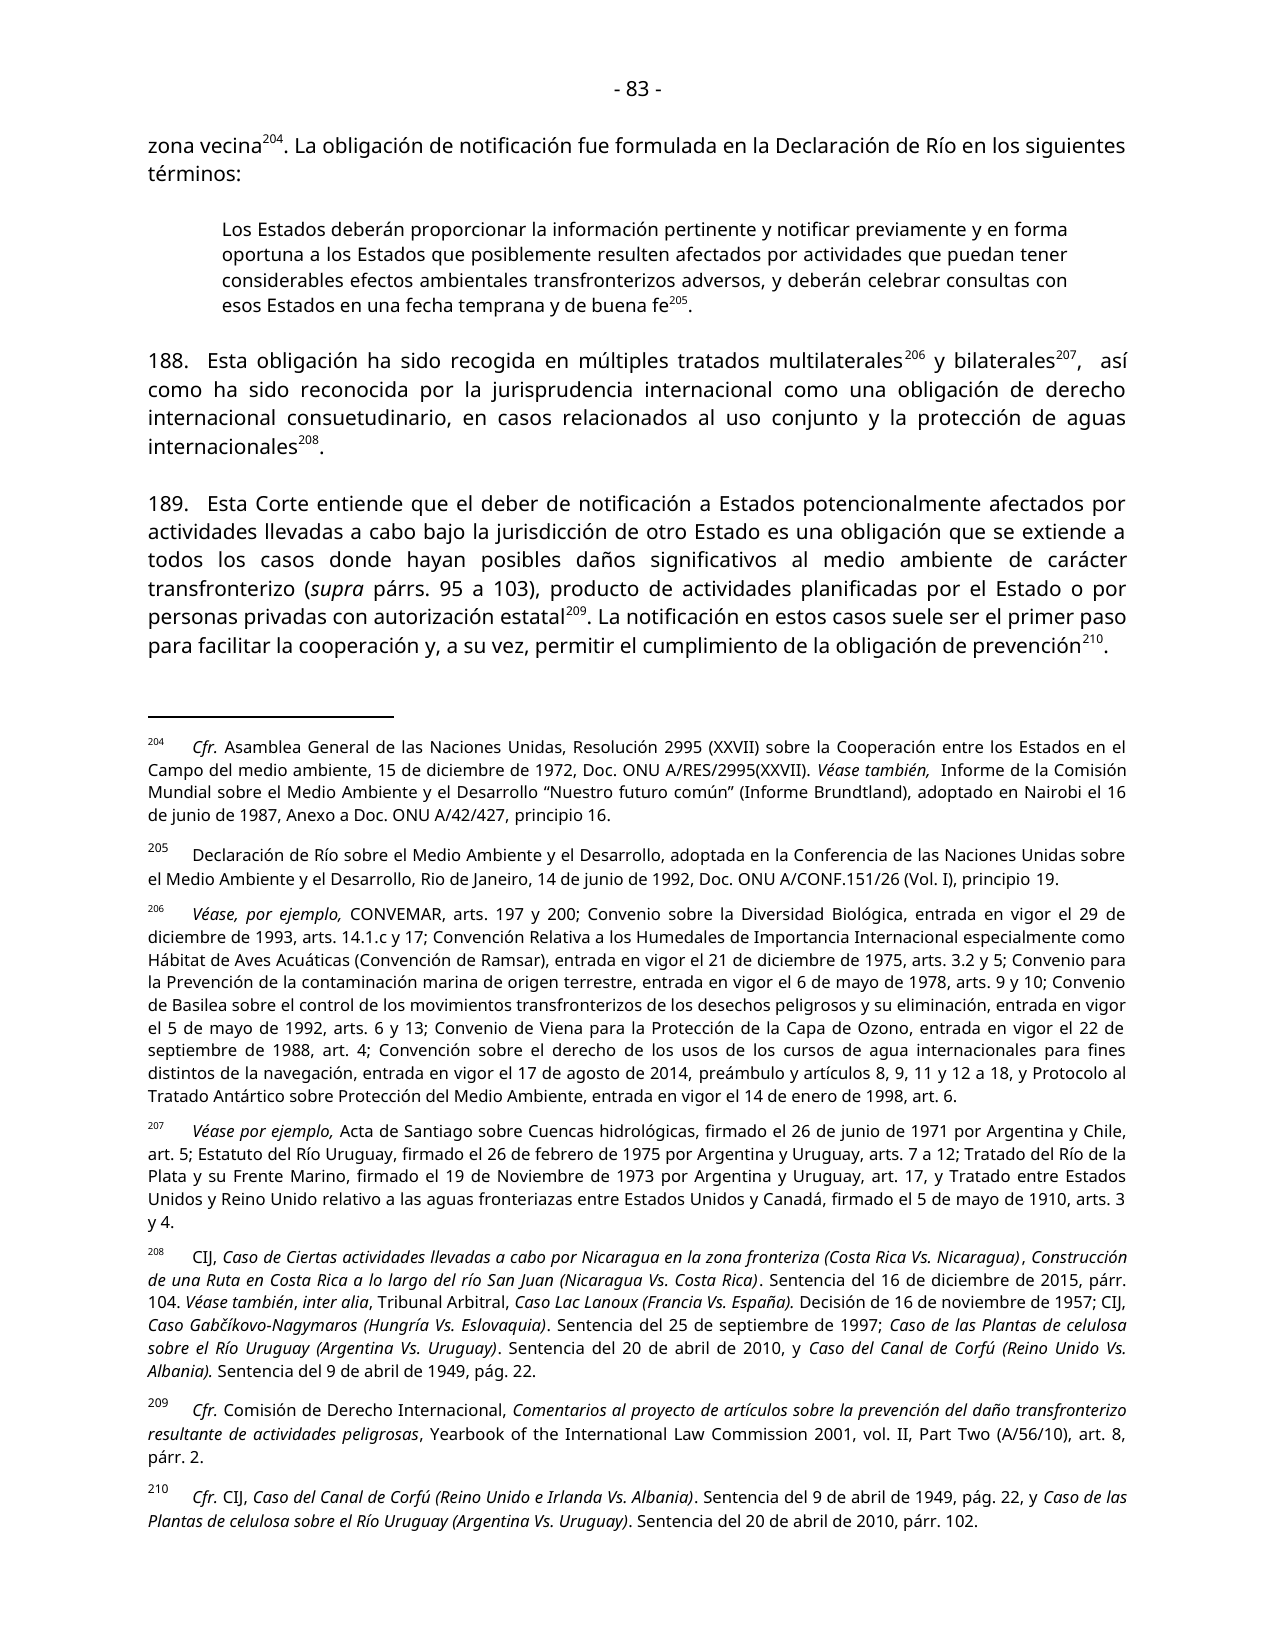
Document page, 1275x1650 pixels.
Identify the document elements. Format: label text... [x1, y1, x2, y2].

text Los Estados deberán proporcionar la información pertinente y notificar previamente y en forma oportuna a los Estados que posiblemente resulten afectados por actividades que puedan tener considerables efectos ambientales transfronterizos adversos, y deberán celebrar consultas con esos Estados en una fecha temprana y de buena fe. [222, 216, 1069, 318]
text Esta Corte entiende que el deber de notificación a Estados potencionalmente afectados por actividades llevadas a cabo bajo la jurisdicción de otro Estado es una obligación que se extiende a todos los casos donde hayan posibles daños significativos al medio ambiente de carácter transfronterizo (supra párrs. 95 a 103), producto de actividades planificadas por el Estado o por personas privadas con autorización estatal. La notificación en estos casos suele ser el primer paso para facilitar la cooperación y, a su vez, permitir el cumplimiento de la obligación de prevención. [148, 489, 1127, 659]
text El deber de notificación conlleva la obligación de notificar a los Estados potencialmente afectados por posibles daños significativos al medio ambiente causados por actividades llevadas a cabo bajo su jurisdicción. Esta obligación exige el conocimiento oficial y público de actividades emprendidas en la jurisdicción nacional para evitar perjuicios sensibles en el medio ambiente de la zona vecina. La obligación de notificación fue formulada en la Declaración de Río en los siguientes términos: [148, 131, 1127, 188]
text Esta obligación ha sido recogida en múltiples tratados multilaterales y bilaterales, así como ha sido reconocida por la jurisprudencia internacional como una obligación de derecho internacional consuetudinario, en casos relacionados al uso conjunto y la protección de aguas internacionales. [148, 347, 1127, 460]
